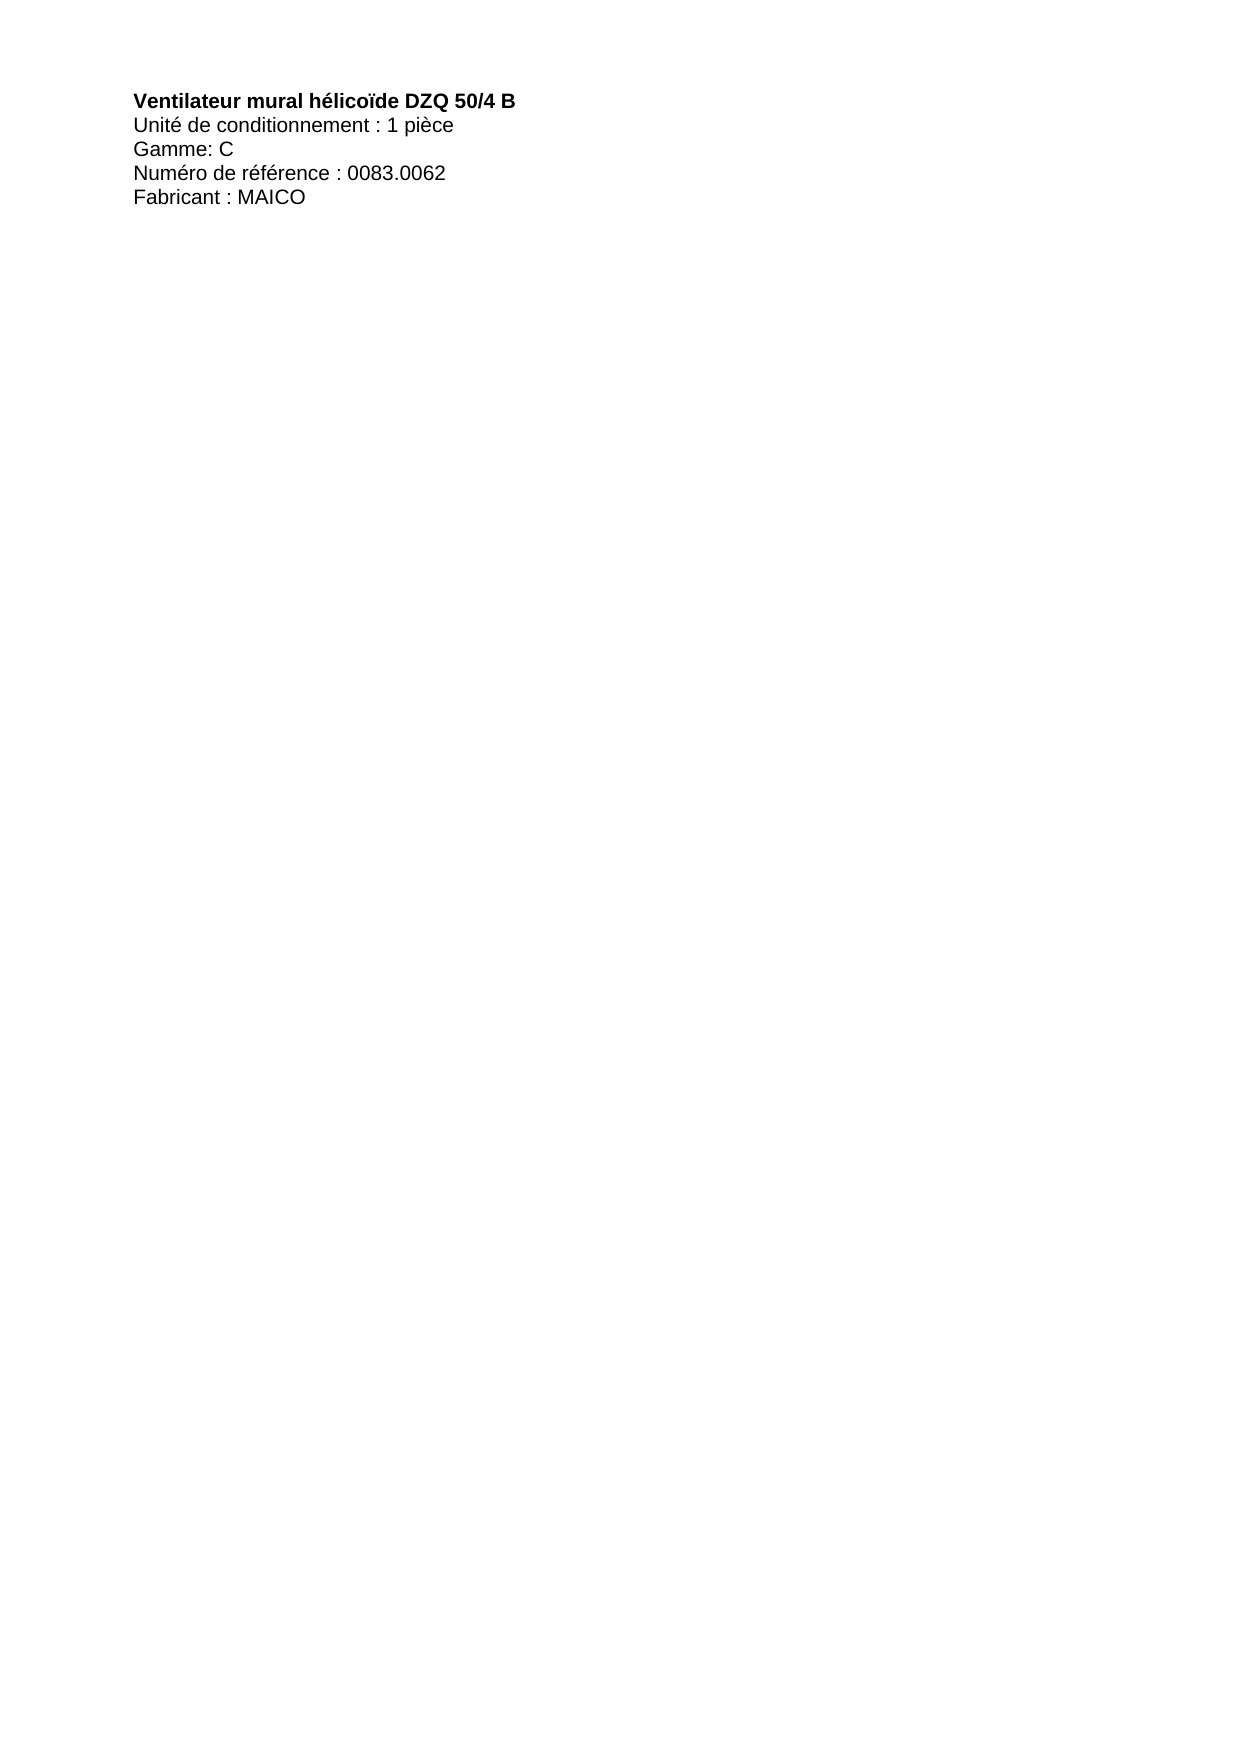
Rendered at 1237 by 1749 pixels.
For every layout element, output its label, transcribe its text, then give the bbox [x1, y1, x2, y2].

text Ventilateur mural hélicoïde DZQ 50/4 BUnité de conditionnement : 1 pièceGamme: C Numéro de référence : 0083.0062Fabricant : MAICO [133, 89, 1148, 208]
